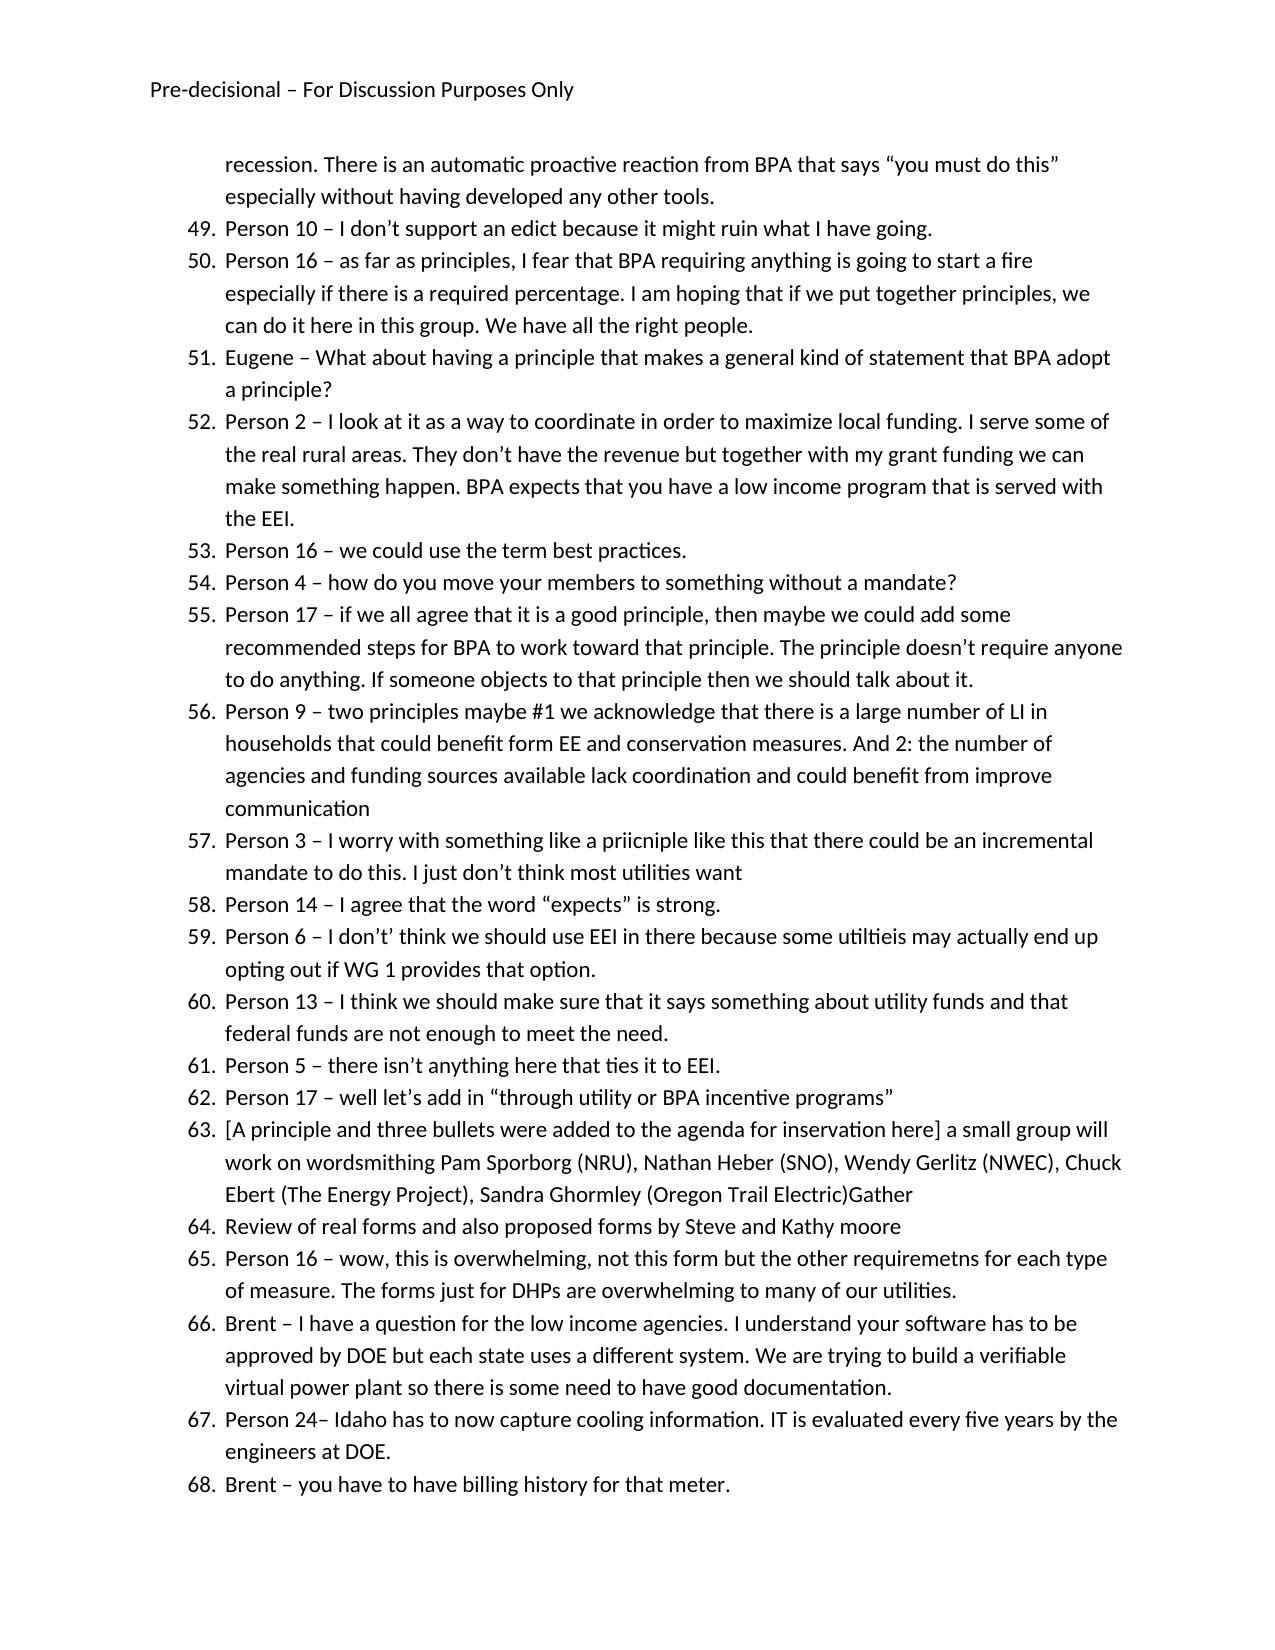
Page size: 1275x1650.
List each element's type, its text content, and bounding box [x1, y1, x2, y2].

list Review of real forms and also proposed forms by Steve and Kathy moore [187, 1212, 1125, 1240]
list Person 9 – two principles maybe #1 we acknowledge that there is a large number of LI in households that could benefit form EE and conservation measures. And 2: the number of agencies and funding sources available lack coordination and could benefit from improve communication [187, 697, 1125, 822]
list Person 14 – I agree that the word “expects” is strong. [187, 890, 1125, 918]
list Person 10 – I don’t support an edict because it might ruin what I have going. [187, 214, 1125, 242]
list Person 13 – I think we should make sure that it says something about utility funds and that federal funds are not enough to meet the need. [187, 987, 1125, 1047]
list Person 2 – I look at it as a way to coordinate in order to maximize local funding. I serve some of the real rural areas. They don’t have the revenue but together with my grant funding we can make something happen. BPA expects that you have a low income program that is served with the EEI. [187, 407, 1125, 532]
list Person 16 – as far as principles, I fear that BPA requiring anything is going to start a fire especially if there is a required percentage. I am hoping that if we put together principles, we can do it here in this group. We have all the right people. [187, 247, 1125, 339]
list Brent – I have a question for the low income agencies. I understand your software has to be approved by DOE but each state uses a different system. We are trying to build a verifiable virtual power plant so there is some need to have good documentation. [187, 1309, 1125, 1401]
list [A principle and three bullets were added to the agenda for inservation here] a small group will work on wordsmithing Pam Sporborg (NRU), Nathan Heber (SNO), Wendy Gerlitz (NWEC), Chuck Ebert (The Energy Project), Sandra Ghormley (Oregon Trail Electric)Gather [187, 1116, 1125, 1208]
list Person 4 – how do you move your members to something without a mandate? [187, 568, 1125, 596]
list Person 16 – we could use the term best practices. [187, 536, 1125, 564]
list Person 3 – I worry with something like a priicniple like this that there could be an incremental mandate to do this. I just don’t think most utilities want [187, 826, 1125, 886]
list Eugene – What about having a principle that makes a general kind of statement that BPA adopt a principle? [187, 343, 1125, 403]
list Person 17 – well let’s add in “through utility or BPA incentive programs” [187, 1083, 1125, 1111]
list Person 5 – there isn’t anything here that ties it to EEI. [187, 1051, 1125, 1079]
list Person 16 – wow, this is overwhelming, not this form but the other requiremetns for each type of measure. The forms just for DHPs are overwhelming to many of our utilities. [187, 1244, 1125, 1304]
list Brent – you have to have billing history for that meter. [187, 1470, 1125, 1498]
list Person 17 – if we all agree that it is a good principle, then maybe we could add some recommended steps for BPA to work toward that principle. The principle doesn’t require anyone to do anything. If someone objects to that principle then we should talk about it. [187, 601, 1125, 693]
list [187, 150, 1125, 210]
list Person 24– Idaho has to now capture cooling information. IT is evaluated every five years by the engineers at DOE. [187, 1405, 1125, 1466]
list Person 6 – I don’t’ think we should use EEI in there because some utiltieis may actually end up opting out if WG 1 provides that option. [187, 922, 1125, 983]
